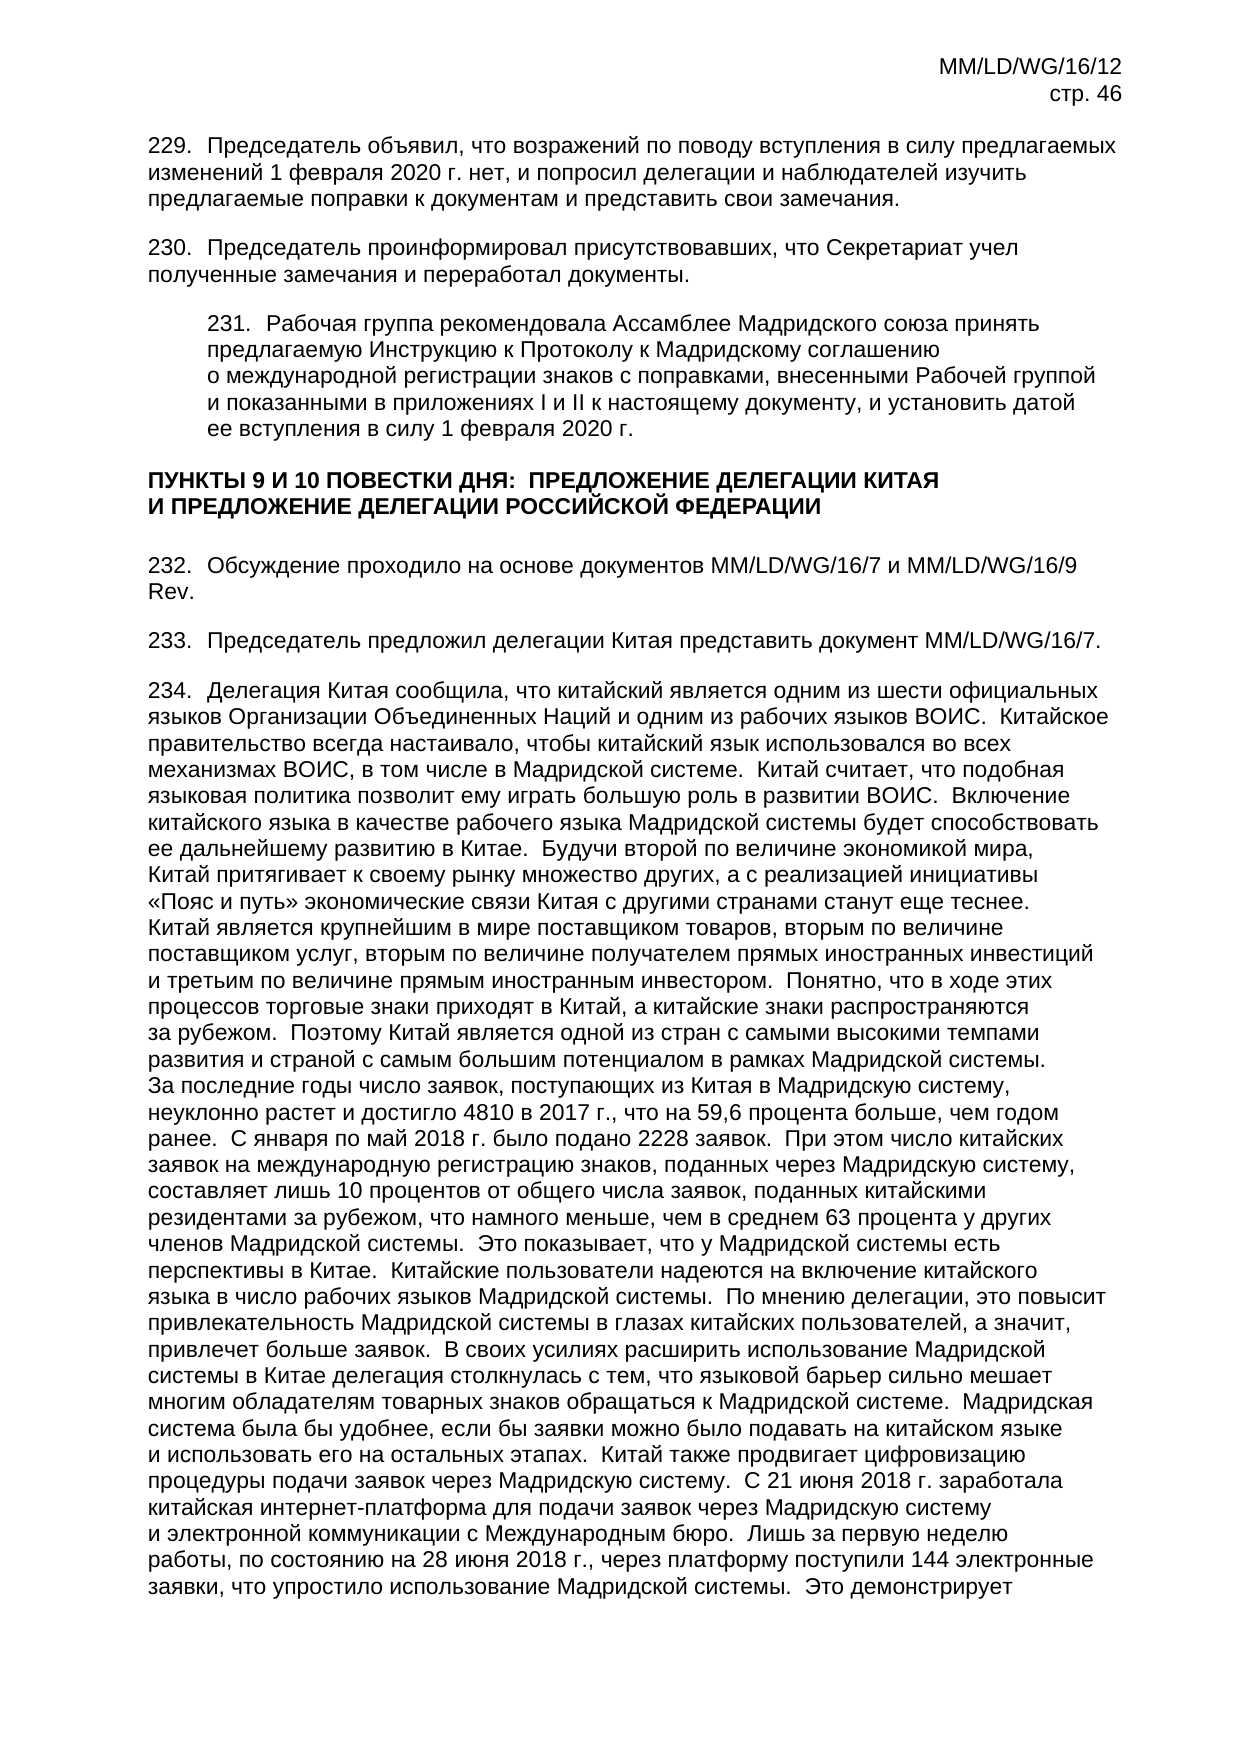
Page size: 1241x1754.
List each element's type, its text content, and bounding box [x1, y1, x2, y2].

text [148, 677, 1122, 1599]
text Председатель предложил делегации Китая представить документ MM/LD/WG/16/7. [148, 627, 1122, 654]
text Председатель объявил, что возражений по поводу вступления в силу предлагаемых изменений 1 февраля 2020 г. нет, и попросил делегации и наблюдателей изучить предлагаемые поправки к документам и представить свои замечания. [148, 132, 1122, 211]
subtitle Пункты 9 и 10 повестки дня: Предложение делегации Китая и предложение делегации Российской Федерации [148, 467, 1122, 519]
text Председатель проинформировал присутствовавших, что Секретариат учел полученные замечания и переработал документы. [148, 234, 1122, 287]
text Рабочая группа рекомендовала Ассамблее Мадридского союза принять предлагаемую Инструкцию к Протоколу к Мадридскому соглашению о международной регистрации знаков с поправками, внесенными Рабочей группой и показанными в приложениях I и II к настоящему документу, и установить датой ее вступления в силу 1 февраля 2020 г. [207, 310, 1122, 442]
text Обсуждение проходило на основе документов MM/LD/WG/16/7 и MM/LD/WG/16/9 Rev. [148, 552, 1122, 604]
